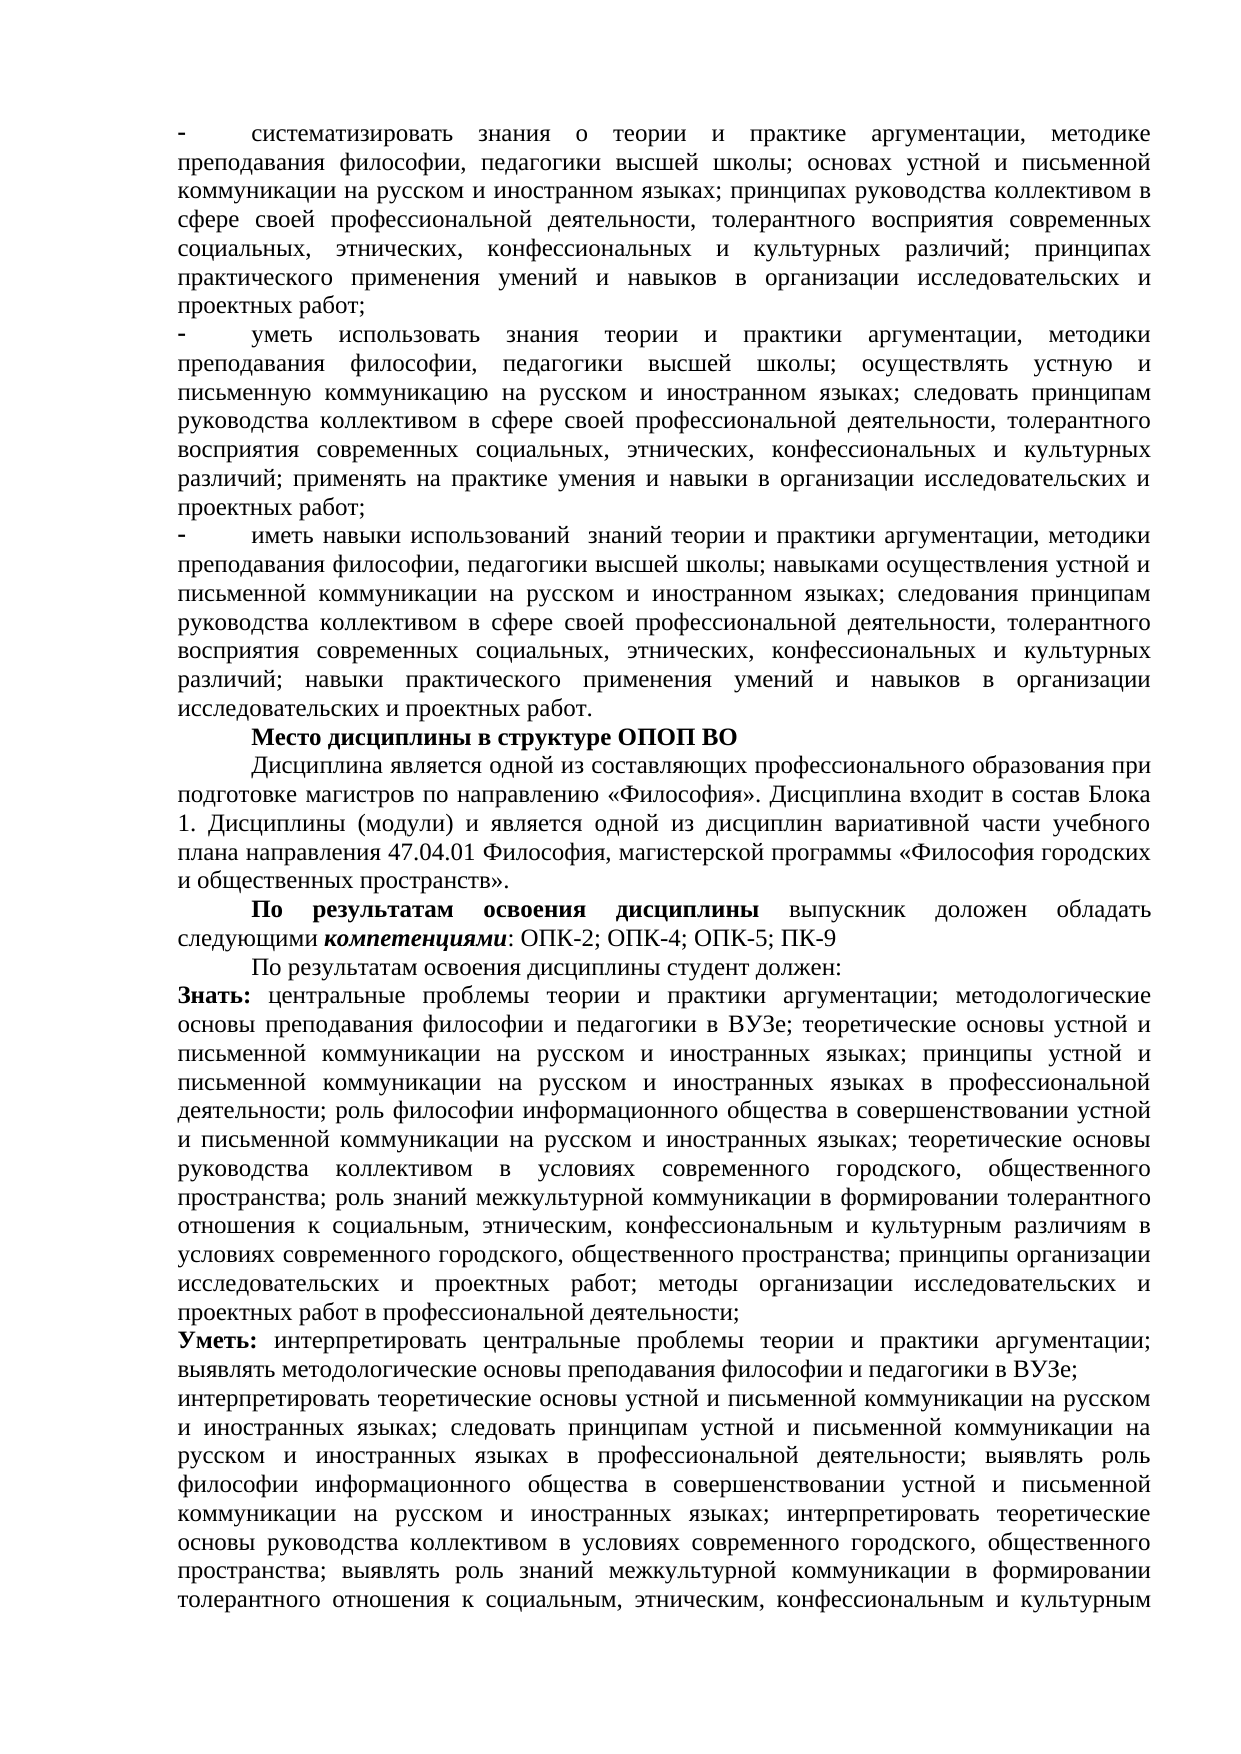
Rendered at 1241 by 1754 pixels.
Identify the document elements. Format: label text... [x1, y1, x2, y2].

text Уметь: интерпретировать центральные проблемы теории и практики аргументации; выявлять методологические основы преподавания философии и педагогики в ВУЗе; [177, 1326, 1152, 1383]
text Знать: центральные проблемы теории и практики аргументации; методологические основы преподавания философии и педагогики в ВУЗе; теоретические основы устной и письменной коммуникации на русском и иностранных языках; принципы устной и письменной коммуникации на русском и иностранных языках в профессиональной деятельности; роль философии информационного общества в совершенствовании устной и письменной коммуникации на русском и иностранных языках; теоретические основы руководства коллективом в условиях современного городского, общественного пространства; роль знаний межкультурной коммуникации в формировании толерантного отношения к социальным, этническим, конфессиональным и культурным различиям в условиях современного городского, общественного пространства; принципы организации исследовательских и проектных работ; методы организации исследовательских и проектных работ в профессиональной деятельности; [177, 981, 1152, 1326]
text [177, 1383, 1152, 1613]
text Дисциплина является одной из составляющих профессионального образования при подготовке магистров по направлению «Философия». Дисциплина входит в состав Блока 1. Дисциплины (модули) и является одной из дисциплин вариативной части учебного плана направления 47.04.01 Философия, магистерской программы «Философия городских и общественных пространств». [177, 751, 1152, 894]
text По результатам освоения дисциплины выпускник доложен обладать следующими компетенциями: ОПК-2; ОПК-4; ОПК-5; ПК-9 [177, 894, 1152, 952]
text По результатам освоения дисциплины студент должен: [177, 952, 1152, 981]
list иметь навыки использований знаний теории и практики аргументации, методики преподавания философии, педагогики высшей школы; навыками осуществления устной и письменной коммуникации на русском и иностранном языках; следования принципам руководства коллективом в сфере своей профессиональной деятельности, толерантного восприятия современных социальных, этнических, конфессиональных и культурных различий; навыки практического применения умений и навыков в организации исследовательских и проектных работ. [177, 521, 1152, 722]
list уметь использовать знания теории и практики аргументации, методики преподавания философии, педагогики высшей школы; осуществлять устную и письменную коммуникацию на русском и иностранном языках; следовать принципам руководства коллективом в сфере своей профессиональной деятельности, толерантного восприятия современных социальных, этнических, конфессиональных и культурных различий; применять на практике умения и навыки в организации исследовательских и проектных работ; [177, 319, 1152, 521]
list систематизировать знания о теории и практике аргументации, методике преподавания философии, педагогики высшей школы; основах устной и письменной коммуникации на русском и иностранном языках; принципах руководства коллективом в сфере своей профессиональной деятельности, толерантного восприятия современных социальных, этнических, конфессиональных и культурных различий; принципах практического применения умений и навыков в организации исследовательских и проектных работ; [177, 118, 1152, 319]
text Место дисциплины в структуре ОПОП ВО [177, 722, 1152, 751]
